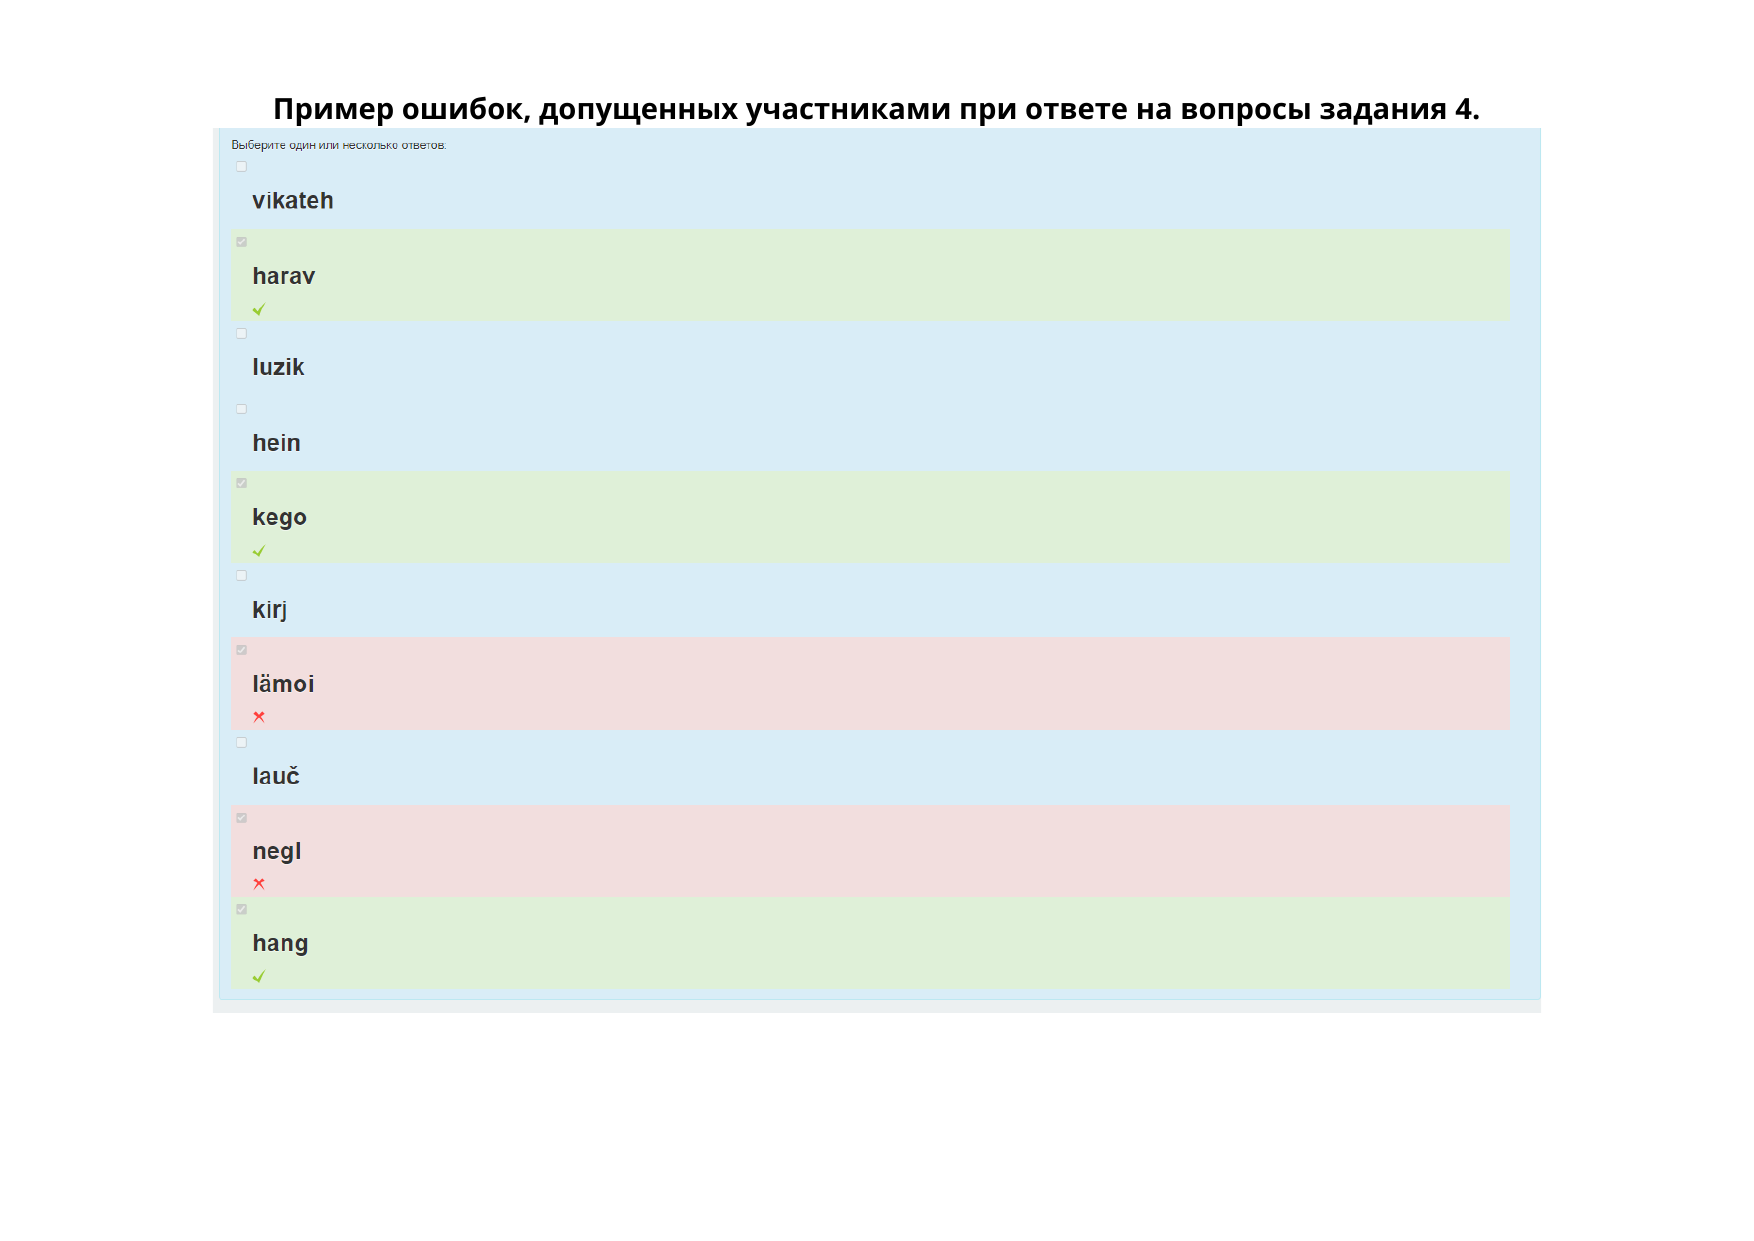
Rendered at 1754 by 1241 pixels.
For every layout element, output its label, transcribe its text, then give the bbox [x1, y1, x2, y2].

text Пример ошибок, допущенных участниками при ответе на вопросы задания 4. [89, 89, 1665, 128]
picture [212, 128, 1542, 1013]
